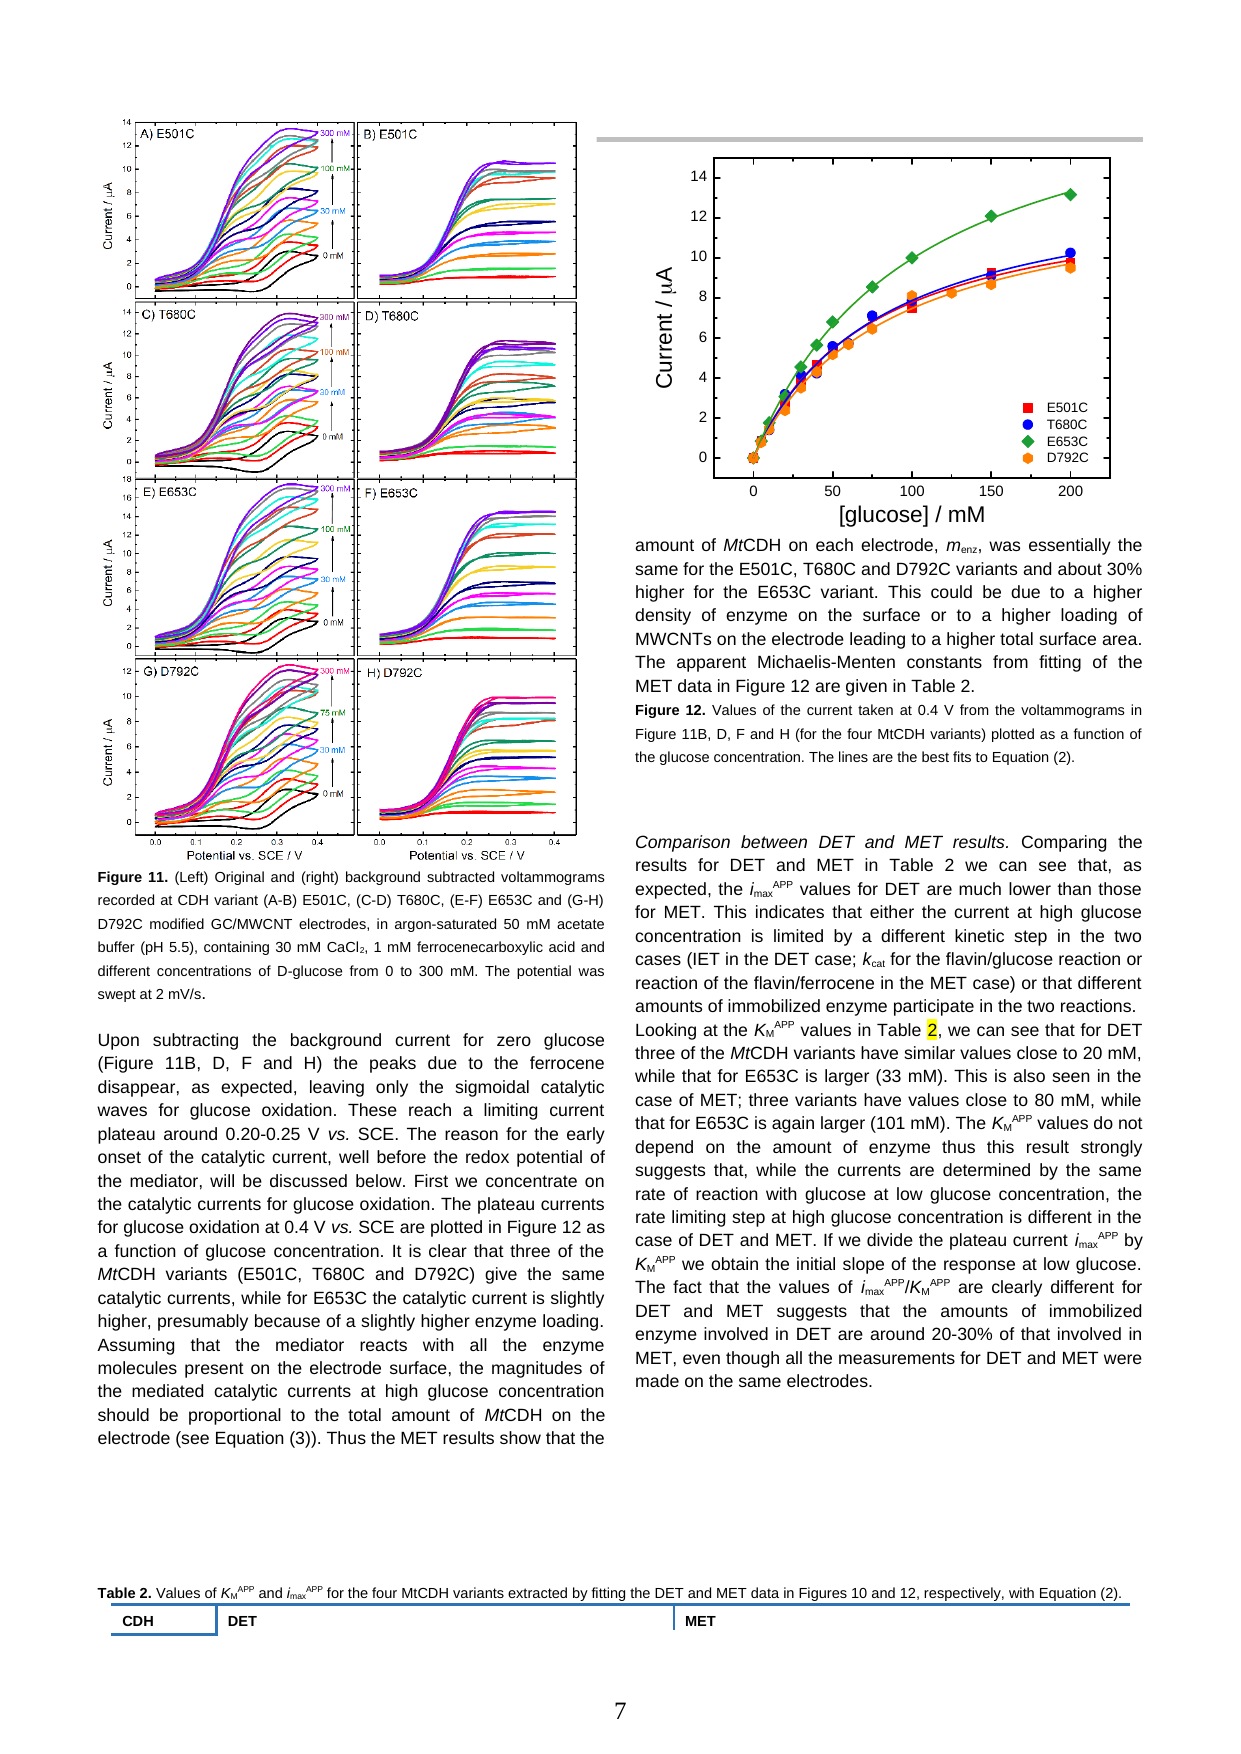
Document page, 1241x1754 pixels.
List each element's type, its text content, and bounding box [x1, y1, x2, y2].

text Upon subtracting the background current for zero glucose (Figure 11B, D, F and H) the peaks due to the ferrocene disappear, as expected, leaving only the sigmoidal catalytic waves for glucose oxidation. These reach a limiting current plateau around 0.20-0.25 V vs. SCE. The reason for the early onset of the catalytic current, well before the redox potential of the mediator, will be discussed below. First we concentrate on the catalytic currents for glucose oxidation. The plateau currents for glucose oxidation at 0.4 V vs. SCE are plotted in Figure 12 as a function of glucose concentration. It is clear that three of the MtCDH variants (E501C, T680C and D792C) give the same catalytic currents, while for E653C the catalytic current is slightly higher, presumably because of a slightly higher enzyme loading. Assuming that the mediator reacts with all the enzyme molecules present on the electrode surface, the magnitudes of the mediated catalytic currents at high glucose concentration should be proportional to the total amount of MtCDH on the electrode (see Equation (3)). Thus the MET results show that the amount of MtCDH on each electrode, menz, was essentially the same for the E501C, T680C and D792C variants and about 30% higher for the E653C variant. This could be due to a higher density of enzyme on the surface or to a higher loading of MWCNTs on the electrode leading to a higher total surface area. The apparent Michaelis-Menten constants from fitting of the MET data in Figure 12 are given in Table 2. [635, 142, 1143, 697]
text Upon subtracting the background current for zero glucose (Figure 11B, D, F and H) the peaks due to the ferrocene disappear, as expected, leaving only the sigmoidal catalytic waves for glucose oxidation. These reach a limiting current plateau around 0.20-0.25 V vs. SCE. The reason for the early onset of the catalytic current, well before the redox potential of the mediator, will be discussed below. First we concentrate on the catalytic currents for glucose oxidation. The plateau currents for glucose oxidation at 0.4 V vs. SCE are plotted in Figure 12 as a function of glucose concentration. It is clear that three of the MtCDH variants (E501C, T680C and D792C) give the same catalytic currents, while for E653C the catalytic current is slightly higher, presumably because of a slightly higher enzyme loading. Assuming that the mediator reacts with all the enzyme molecules present on the electrode surface, the magnitudes of the mediated catalytic currents at high glucose concentration should be proportional to the total amount of MtCDH on the electrode (see Equation (3)). Thus the MET results show that the amount of MtCDH on each electrode, menz, was essentially the same for the E501C, T680C and D792C variants and about 30% higher for the E653C variant. This could be due to a higher density of enzyme on the surface or to a higher loading of MWCNTs on the electrode leading to a higher total surface area. The apparent Michaelis-Menten constants from fitting of the MET data in Figure 12 are given in Table 2. [97, 1028, 605, 1449]
table_header DET [218, 1606, 673, 1633]
text Comparison between DET and MET results. Comparing the results for DET and MET in Table 2 we can see that, as expected, the imaxAPP values for DET are much lower than those for MET. This indicates that either the current at high glucose concentration is limited by a different kinetic step in the two cases (IET in the DET case; kcat for the flavin/glucose reaction or reaction of the flavin/ferrocene in the MET case) or that different amounts of immobilized enzyme participate in the two reactions. [635, 830, 1143, 1017]
text Looking at the KMAPP values in Table 2, we can see that for DET three of the MtCDH variants have similar values close to 20 mM, while that for E653C is larger (33 mM). This is also seen in the case of MET; three variants have values close to 80 mM, while that for E653C is again larger (101 mM). The KMAPP values do not depend on the amount of enzyme thus this result strongly suggests that, while the currents are determined by the same rate of reaction with glucose at low glucose concentration, the rate limiting step at high glucose concentration is different in the case of DET and MET. If we divide the plateau current imaxAPP by KMAPP we obtain the initial slope of the response at low glucose. The fact that the values of imaxAPP/KMAPP are clearly different for DET and MET suggests that the amounts of immobilized enzyme involved in DET are around 20-30% of that involved in MET, even though all the measurements for DET and MET were made on the same electrodes. [635, 1017, 1143, 1392]
table_header CDH variant [111, 1606, 215, 1633]
picture [88, 104, 597, 864]
table_header MET [674, 1606, 1129, 1633]
text Table 2. Values of KMAPP and imaxAPP for the four MtCDH variants extracted by fitting the DET and MET data in Figures 10 and 12, respectively, with Equation (2). [97, 1580, 1143, 1603]
text Figure 12. Values of the current taken at 0.4 V from the voltammograms in Figure 11B, D, F and H (for the four MtCDH variants) plotted as a function of the glucose concentration. The lines are the best fits to Equation (2). [635, 697, 1143, 767]
